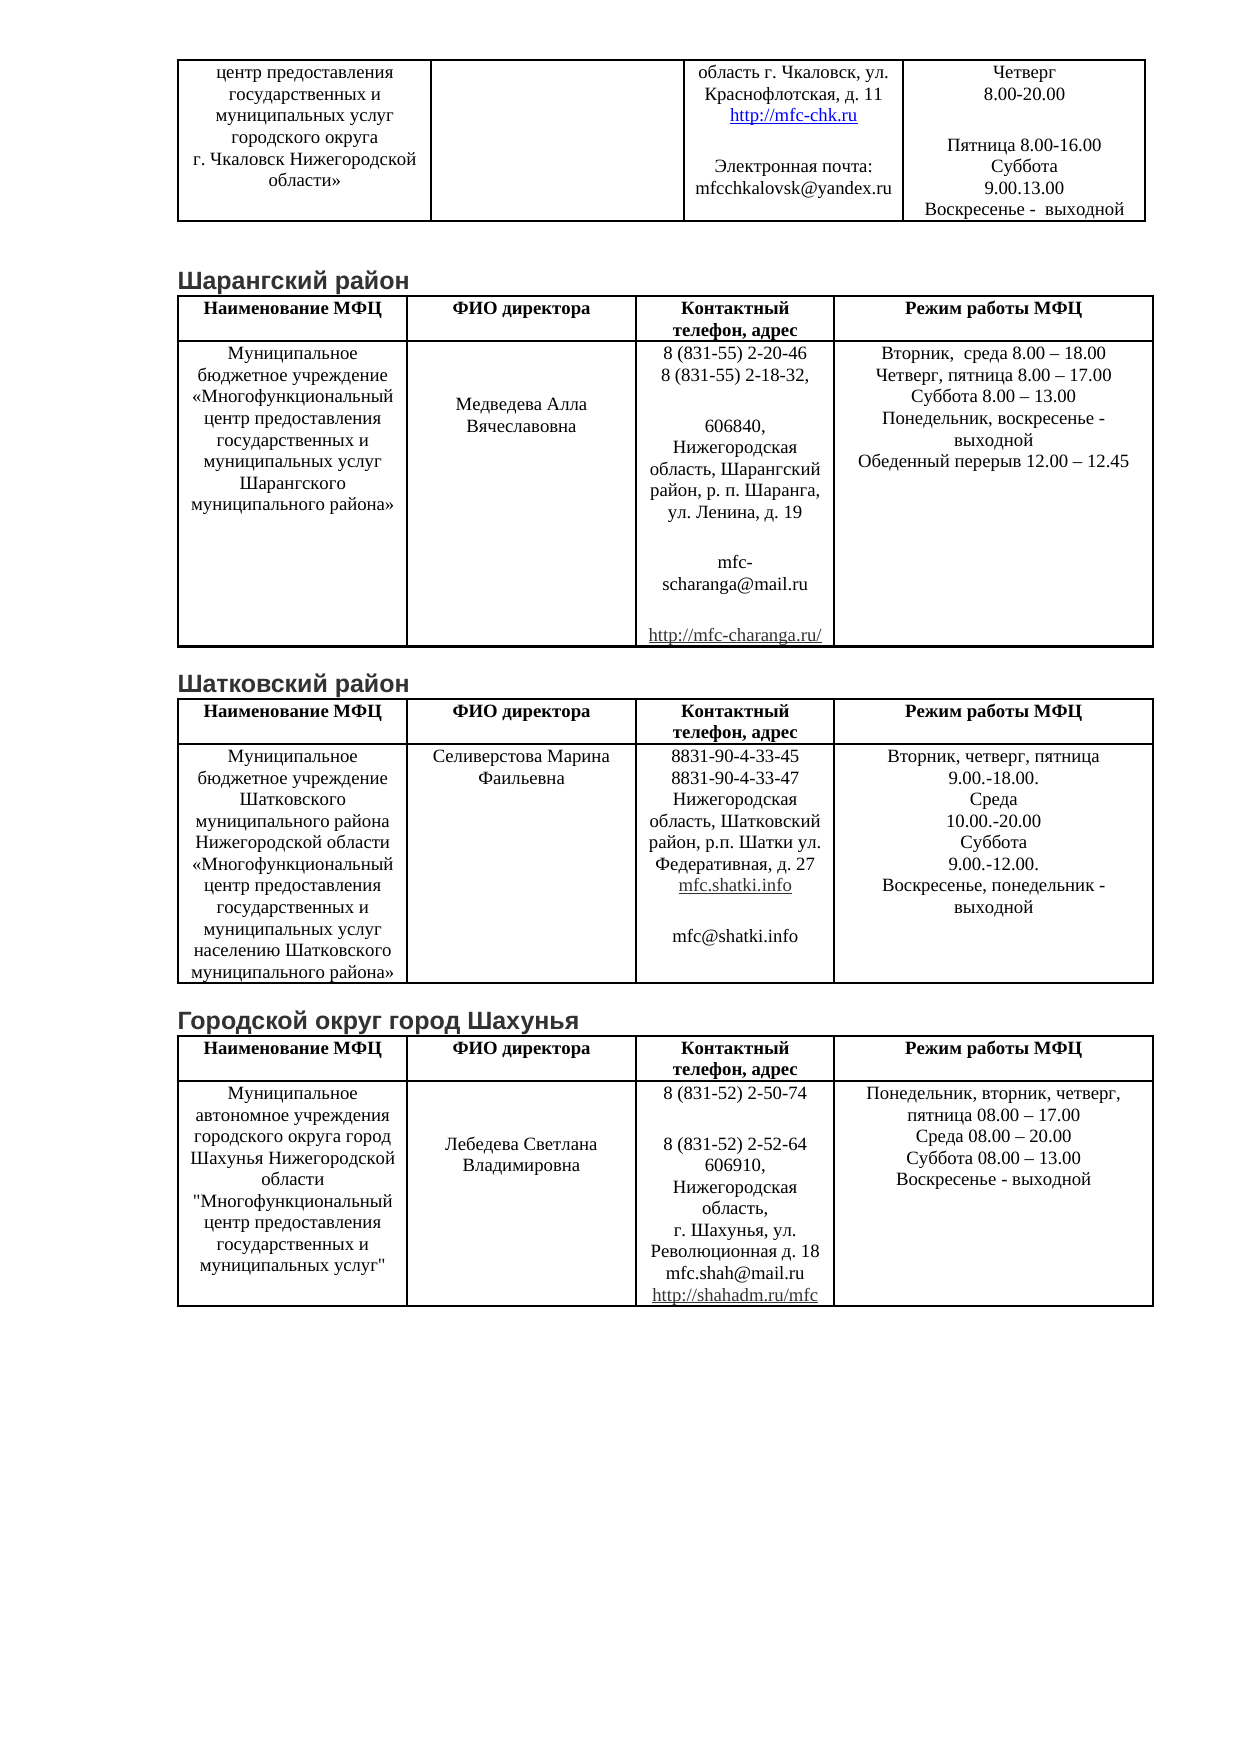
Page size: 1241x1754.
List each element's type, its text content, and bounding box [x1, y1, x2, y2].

table_cell Муниципальное автономное учреждения городского округа город Шахунья Нижегородской области "Многофункциональный центр предоставления государственных и муниципальных услуг" [179, 1082, 406, 1305]
table_header Режим работы МФЦ [835, 700, 1152, 743]
table_cell Лебедева Светлана Владимировна [408, 1082, 635, 1305]
table_cell Понедельник, вторник, четверг, пятница 08.00 – 17.00 Среда 08.00 – 20.00 Суббота 08.00 – 13.00 Воскресенье - выходной [835, 1082, 1152, 1305]
table_cell Муниципальное бюджетное учреждение «Многофункциональный центр предоставления государственных и муниципальных услуг Шарангского муниципального района» [179, 342, 406, 645]
text Шарангский район [177, 266, 1152, 295]
table_header Контактный телефон, адрес [637, 700, 833, 743]
table_header ФИО директора [408, 1037, 635, 1080]
table_cell 8 (831-52) 2-50-74 8 (831-52) 2-52-64 606910, Нижегородская область, г. Шахунья, ул. Революционная д. 18 mfc.shah@mail.ru http://shahadm.ru/mfc [637, 1082, 833, 1305]
table_header ФИО директора [408, 700, 635, 743]
text Городской округ город Шахунья [177, 1006, 1152, 1034]
table_header Наименование МФЦ [179, 700, 406, 743]
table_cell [177, 59, 1240, 266]
text Шатковский район [177, 669, 1152, 698]
table_header Наименование МФЦ [179, 297, 406, 340]
table_cell Муниципальное бюджетное учреждение Шатковского муниципального района Нижегородской области «Многофункциональный центр предоставления государственных и муниципальных услуг населению Шатковского муниципального района» [179, 745, 406, 982]
table_cell Вторник, четверг, пятница 9.00.-18.00. Среда 10.00.-20.00 Суббота 9.00.-12.00. Воскресенье, понедельник - выходной [835, 745, 1152, 982]
table_cell Медведева Алла Вячеславовна [408, 342, 635, 645]
table_header ФИО директора [408, 297, 635, 340]
table_header Режим работы МФЦ [835, 1037, 1152, 1080]
table_header Контактный телефон, адрес [637, 297, 833, 340]
table_header Контактный телефон, адрес [637, 1037, 833, 1080]
table_cell 8 (831-55) 2-20-46 8 (831-55) 2-18-32, 606840, Нижегородская область, Шарангский район, р. п. Шаранга, ул. Ленина, д. 19 mfc-scharanga@mail.ru http://mfc-charanga.ru/ [637, 342, 833, 645]
table_cell Вторник, среда 8.00 – 18.00 Четверг, пятница 8.00 – 17.00 Суббота 8.00 – 13.00 Понедельник, воскресенье - выходной Обеденный перерыв 12.00 – 12.45 [835, 342, 1152, 645]
table_cell 8831-90-4-33-45 8831-90-4-33-47 Нижегородская область, Шатковский район, р.п. Шатки ул. Федеративная, д. 27 mfc.shatki.info mfc@shatki.info [637, 745, 833, 982]
table_header Наименование МФЦ [179, 1037, 406, 1080]
table_header Режим работы МФЦ [835, 297, 1152, 340]
table_cell Селиверстова Марина Фаильевна [408, 745, 635, 982]
